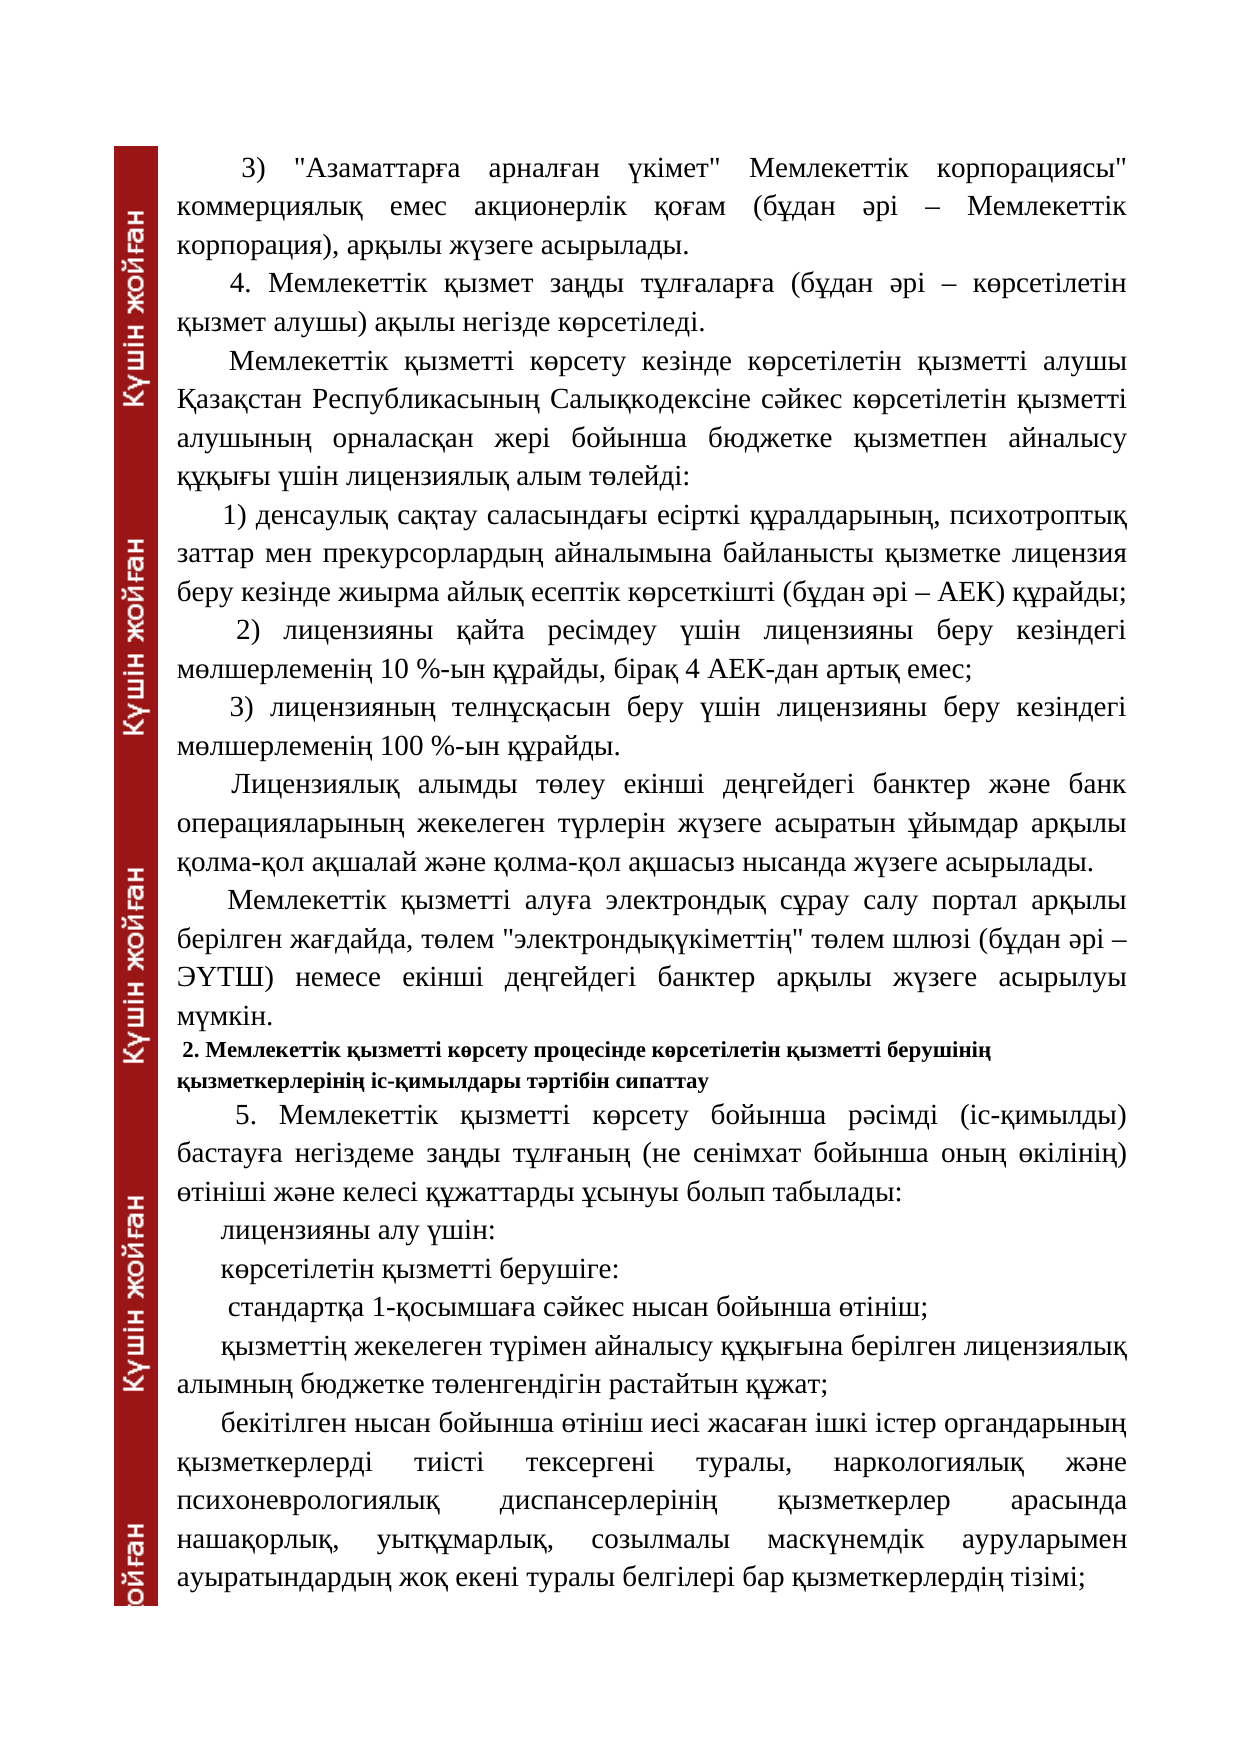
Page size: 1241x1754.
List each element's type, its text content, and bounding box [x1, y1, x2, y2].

picture [114, 1593, 158, 1606]
text 2) лицензияны қайта ресімдеу үшін лицензияны беру кезіндегі мөлшерлеменің 10 %-ын құрайды, бірақ 4 АЕК-дан артық емес; [112, 612, 1128, 684]
picture [114, 1400, 158, 1405]
picture [114, 1284, 158, 1289]
text 3) "Азаматтарға арналған үкімет" Мемлекеттік корпорациясы" коммерциялық емес акционерлік қоғам (бұдан әрі – Мемлекеттік корпорация), арқылы жүзеге асырылады. [112, 150, 1128, 261]
picture [114, 1207, 158, 1212]
text бекітілген нысан бойынша өтініш иесі жасаған ішкі істер органдарының қызметкерлерді тиісті тексергені туралы, наркологиялық және психоневрологиялық диспансерлерінің қызметкерлер арасында нашақорлық, уытқұмарлық, созылмалы маскүнемдік ауруларымен ауыратындардың жоқ екені туралы белгілері бар қызметкерлердің тізімі; [112, 1405, 1128, 1593]
picture [114, 492, 158, 497]
text лицензияны алу үшін: [112, 1212, 1128, 1246]
picture [114, 146, 158, 150]
picture [114, 1323, 158, 1328]
picture [114, 877, 158, 882]
picture [114, 684, 158, 689]
text Мемлекеттік қызметті алуға электрондық сұрау салу портал арқылы берілген жағдайда, төлем "электрондықүкіметтің" төлем шлюзі (бұдан әрі – ЭҮТШ) немесе екінші деңгейдегі банктер арқылы жүзеге асырылуы мүмкін. [112, 882, 1128, 1031]
text 4. Мемлекеттік қызмет заңды тұлғаларға (бұдан әрі – көрсетілетін қызмет алушы) ақылы негізде көрсетіледі. [112, 266, 1128, 338]
text 1) денсаулық сақтау саласындағы есірткі құралдарының, психотроптық заттар мен прекурсорлардың айналымына байланысты қызметке лицензия беру кезінде жиырма айлық есептік көрсеткішті (бұдан әрі – АЕК) құрайды; [112, 497, 1128, 607]
picture [114, 338, 158, 343]
text стандартқа 1-қосымшаға сәйкес нысан бойынша өтініш; [112, 1289, 1128, 1323]
text 2. Мемлекеттік қызметті көрсету процесінде көрсетілетін қызметті берушінің қызметкерлерінің іс-қимылдары тәртібін сипаттау [112, 1036, 1128, 1093]
picture [114, 607, 158, 612]
text Лицензиялық алымды төлеу екінші деңгейдегі банктер және банк операцияларының жекелеген түрлерін жүзеге асыратын ұйымдар арқылы қолма-қол ақшалай және қолма-қол ақшасыз нысанда жүзеге асырылады. [112, 767, 1128, 877]
picture [114, 1246, 158, 1251]
text қызметтің жекелеген түрімен айналысу құқығына берілген лицензиялық алымның бюджетке төленгендігін растайтын құжат; [112, 1328, 1128, 1400]
picture [114, 1031, 158, 1036]
text 3) лицензияның телнұсқасын беру үшін лицензияны беру кезіндегі мөлшерлеменің 100 %-ын құрайды. [112, 689, 1128, 762]
text көрсетілетін қызметті берушіге: [112, 1251, 1128, 1284]
text 5. Мемлекеттік қызметті көрсету бойынша рәсімді (іс-қимылды) бастауға негіздеме заңды тұлғаның (не сенімхат бойынша оның өкілінің) өтініші және келесі құжаттарды ұсынуы болып табылады: [112, 1097, 1128, 1207]
text Мемлекеттік қызметті көрсету кезінде көрсетілетін қызметті алушы Қазақстан Республикасының Салықкодексіне сәйкес көрсетілетін қызметті алушының орналасқан жері бойынша бюджетке қызметпен айналысу құқығы үшін лицензиялық алым төлейді: [112, 343, 1128, 492]
picture [114, 261, 158, 266]
picture [114, 1093, 158, 1097]
picture [114, 762, 158, 767]
